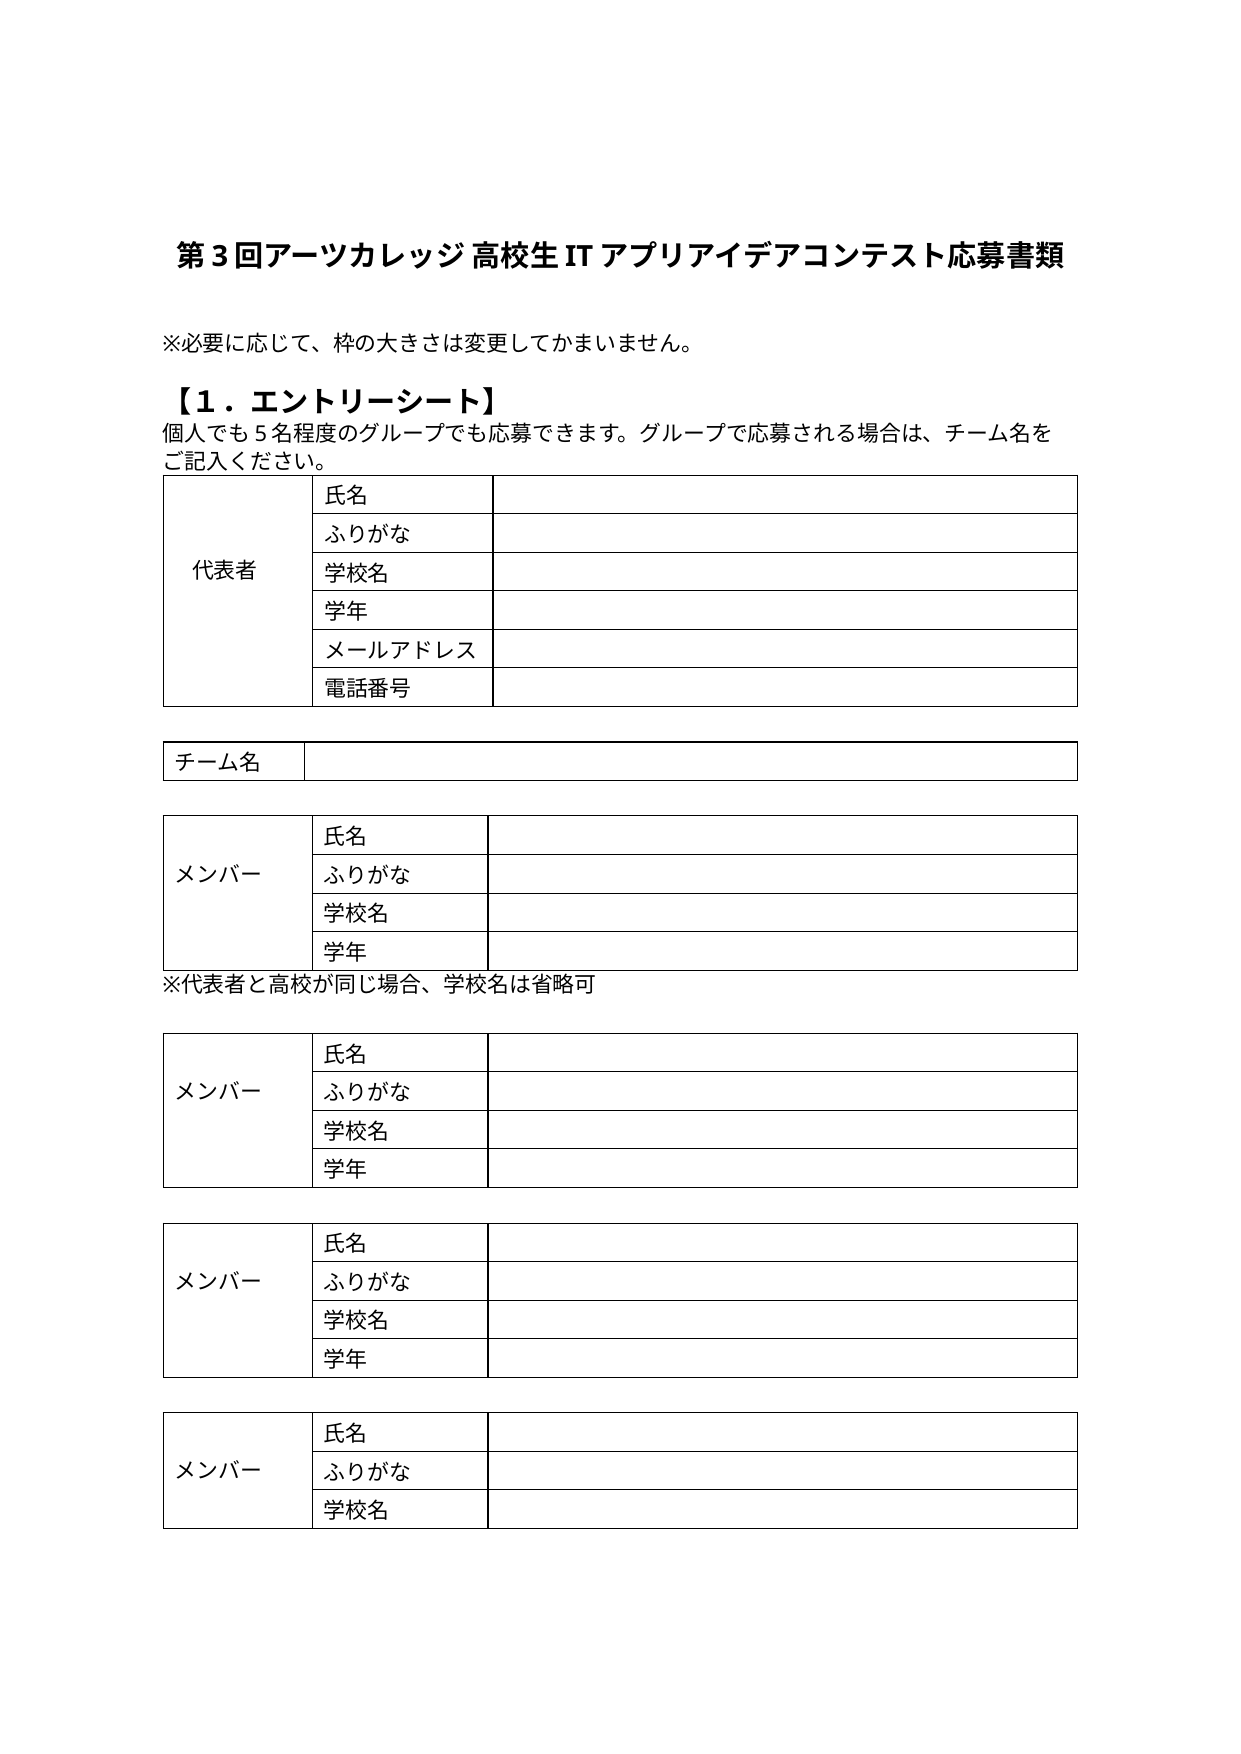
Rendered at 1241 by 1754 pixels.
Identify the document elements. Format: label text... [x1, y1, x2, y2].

table_header 氏名 [313, 816, 487, 854]
text 第3回アーツカレッジ 高校生ITアプリアイデアコンテスト応募書類 [162, 217, 1078, 292]
table_cell 学校名 [313, 894, 487, 931]
table_header メンバー [164, 1224, 312, 1377]
table_cell ふりがな [313, 1072, 487, 1110]
table_header 氏名 [313, 476, 492, 513]
table_cell 学校名 [313, 553, 492, 590]
table_cell [489, 855, 1077, 892]
table_header メンバー [164, 1413, 312, 1528]
table_cell 学校名 [313, 1490, 487, 1528]
table_cell [489, 1452, 1077, 1489]
table_cell ふりがな [313, 514, 492, 552]
table_cell [489, 1262, 1077, 1299]
table_cell [494, 630, 1077, 667]
table_cell [489, 1149, 1077, 1187]
table_cell 学校名 [313, 1301, 487, 1338]
table_cell [489, 1490, 1077, 1528]
table_cell ふりがな [313, 855, 487, 892]
text 個人でも5名程度のグループでも応募できます。グループで応募される場合は、チーム名を [162, 419, 1078, 447]
table_cell 学年 [313, 1339, 487, 1377]
table_header 氏名 [313, 1413, 487, 1451]
table_cell 電話番号 [313, 668, 492, 706]
table_header 氏名 [313, 1224, 487, 1261]
table_cell [494, 591, 1077, 629]
table_cell 学校名 [313, 1111, 487, 1148]
table_cell [489, 1339, 1077, 1377]
table_header [305, 743, 1077, 780]
table_header チーム名 [164, 743, 304, 780]
table_cell ふりがな [313, 1262, 487, 1299]
table_cell 学年 [313, 1149, 487, 1187]
table_cell [489, 932, 1077, 969]
table_cell [489, 1301, 1077, 1338]
table_header [489, 1034, 1077, 1071]
table_header メンバー [164, 816, 312, 969]
table_cell ふりがな [313, 1452, 487, 1489]
table_cell [494, 668, 1077, 706]
table_cell 学年 [313, 932, 487, 969]
text ※必要に応じて、枠の大きさは変更してかまいません。 [162, 329, 1078, 357]
text ※代表者と高校が同じ場合、学校名は省略可 [162, 971, 1078, 998]
table_header 代表者 [164, 476, 312, 706]
text ご記入ください。 [162, 447, 1078, 474]
table_header [489, 1413, 1077, 1451]
table_cell [489, 1111, 1077, 1148]
table_header メンバー [164, 1034, 312, 1187]
table_cell [489, 1072, 1077, 1110]
table_cell [494, 553, 1077, 590]
text 【１．エントリーシート】 [162, 383, 1078, 419]
table_header [494, 476, 1077, 513]
table_cell メールアドレス [313, 630, 492, 667]
table_cell [489, 894, 1077, 931]
table_header [489, 1224, 1077, 1261]
table_header [489, 816, 1077, 854]
table_cell [494, 514, 1077, 552]
table_header 氏名 [313, 1034, 487, 1071]
table_cell 学年 [313, 591, 492, 629]
